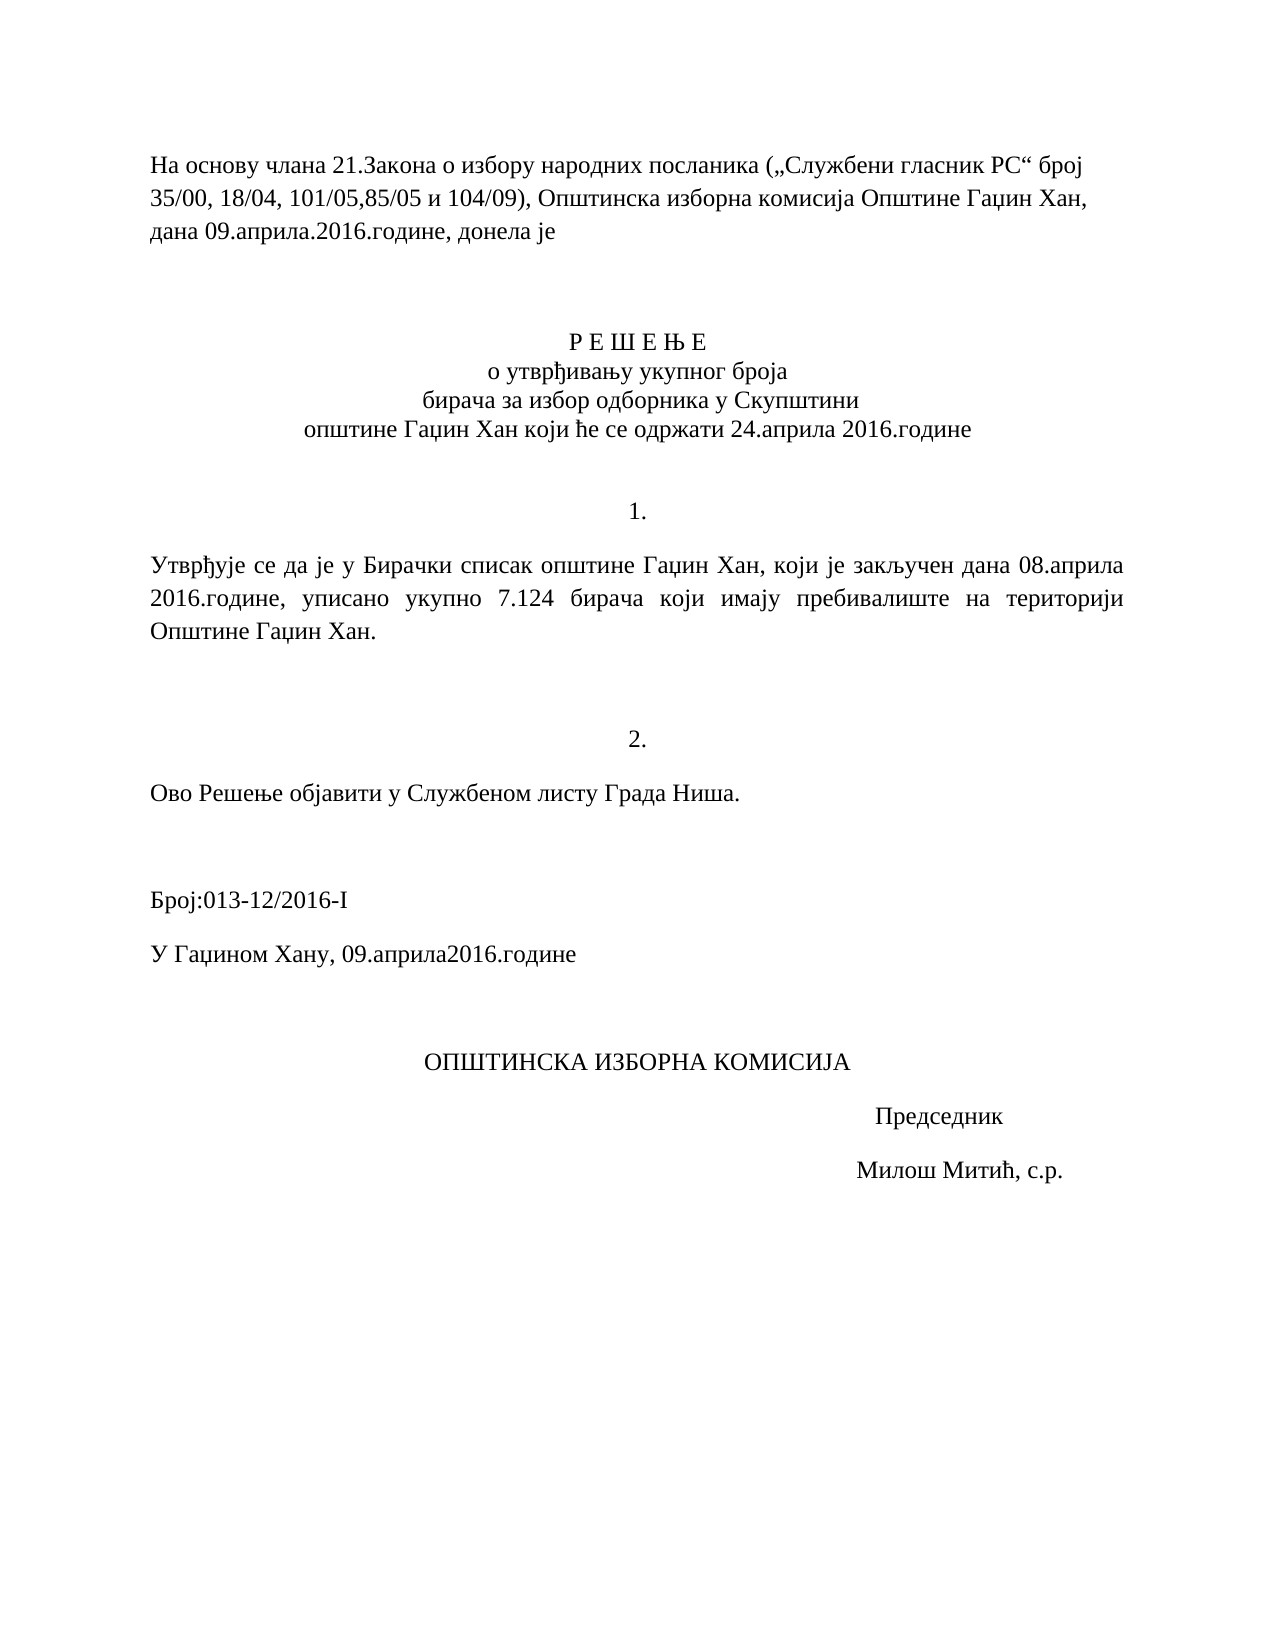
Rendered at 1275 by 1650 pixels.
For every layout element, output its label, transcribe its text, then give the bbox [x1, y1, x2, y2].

text 1. [150, 496, 1125, 525]
text општине Гаџин Хан који ће се одржати 24.априла 2016.године [150, 414, 1125, 442]
text ОПШТИНСКА ИЗБОРНА КОМИСИЈА [150, 1047, 1125, 1076]
text Ово Решење објавити у Службеном листу Града Ниша. [150, 778, 1125, 806]
text На основу члана 21.Закона о избору народних посланика („Службени гласник РС“ број 35/00, 18/04, 101/05,85/05 и 104/09), Општинска изборна комисија Општине Гаџин Хан, дана 09.aприла.2016.године, донела је [150, 150, 1125, 245]
text Број:013-12/2016-I [150, 885, 1125, 914]
text Председник [150, 1101, 1125, 1129]
text Р Е Ш Е Њ Е [150, 327, 1125, 356]
text о утврђивању укупног броја [150, 356, 1125, 385]
text У Гаџином Хану, 09.априла2016.године [150, 939, 1125, 968]
text Утврђује се да је у Бирачки списак општине Гаџин Хан, који је закључен дана 08.априла 2016.године, уписано укупно 7.124 бирача који имају пребивалиште на територији Општине Гаџин Хан. [150, 550, 1125, 645]
text бирача за избор одборника у Скупштини [150, 385, 1125, 414]
text Милош Митић, с.р. [150, 1155, 1125, 1183]
text 2. [150, 724, 1125, 753]
